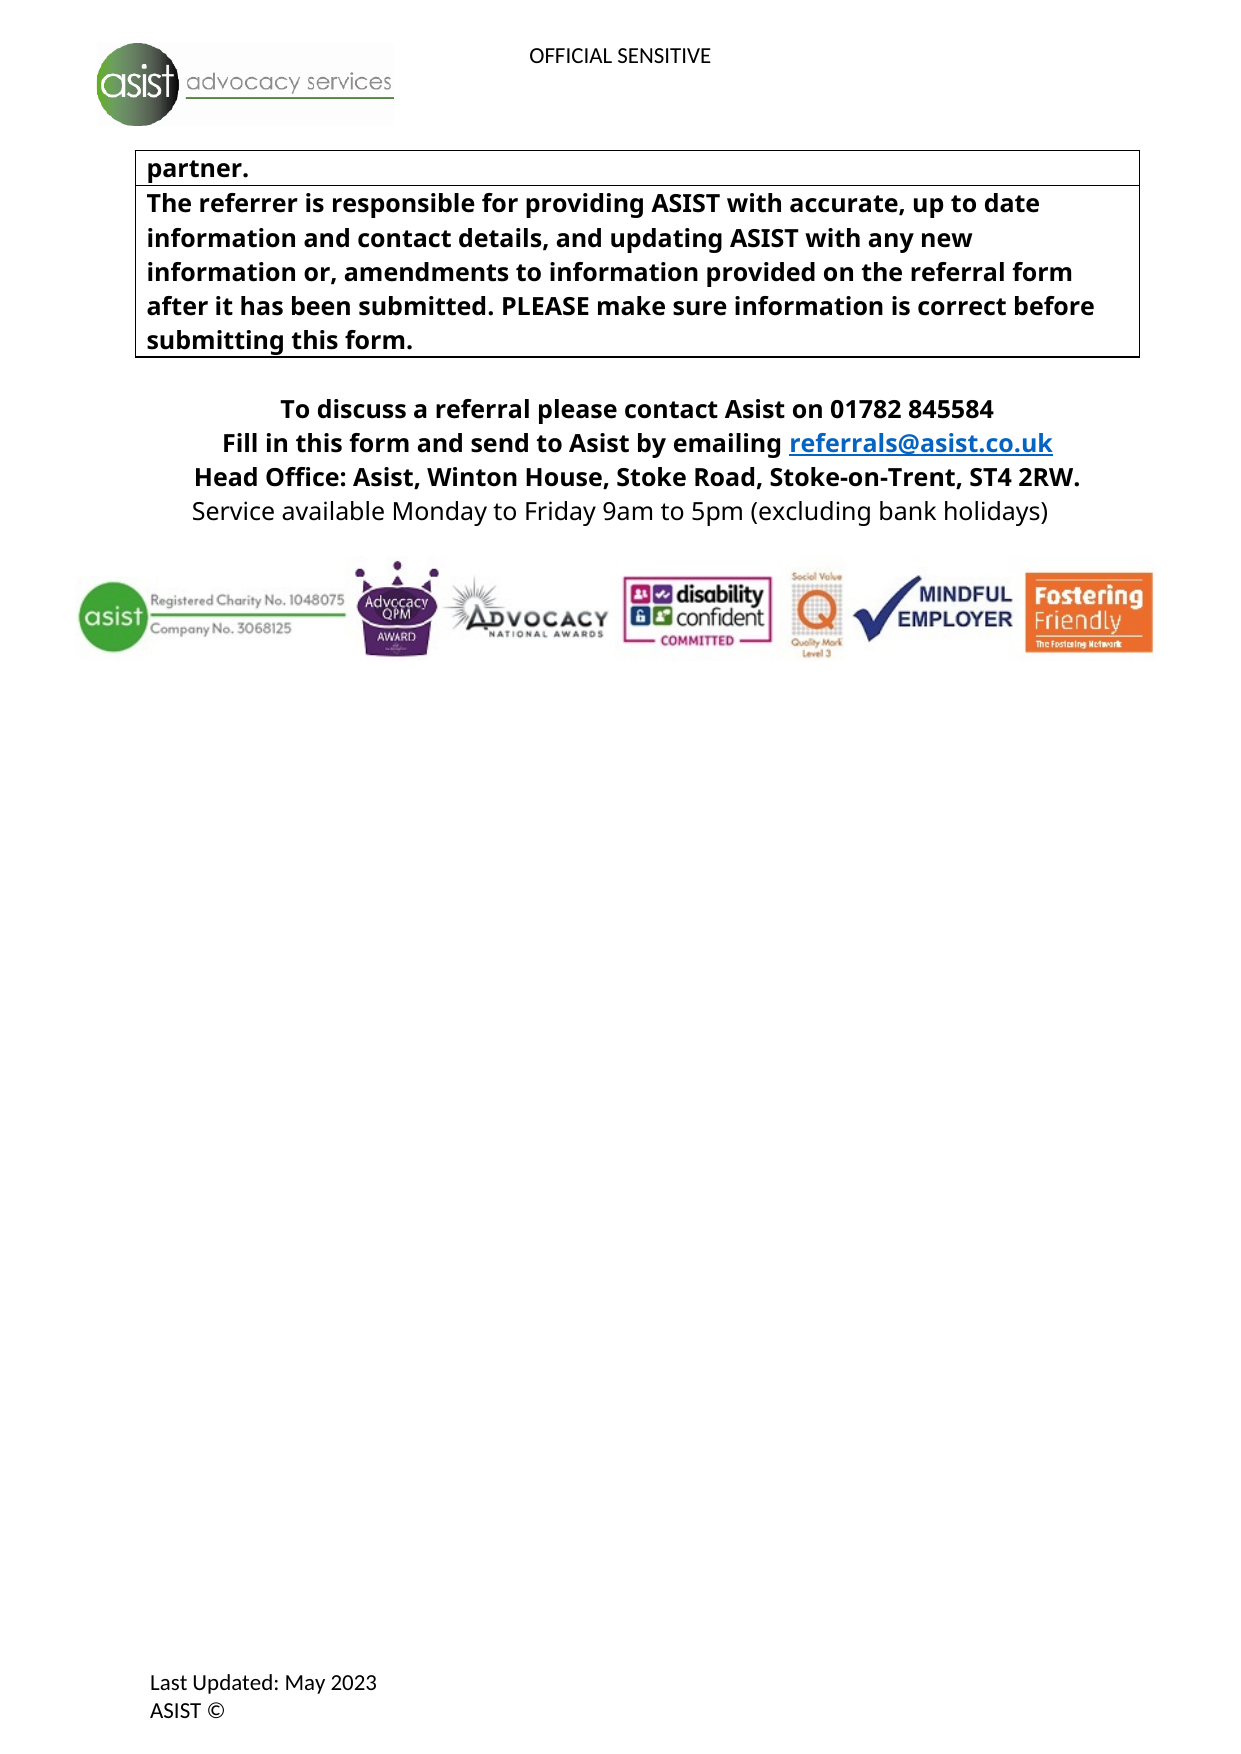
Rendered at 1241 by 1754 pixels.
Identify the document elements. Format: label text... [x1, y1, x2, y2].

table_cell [136, 151, 1139, 185]
table_cell The referrer is responsible for providing ASIST with accurate, up to date information and contact details, and updating ASIST with any new information or, amendments to information provided on the referral form after it has been submitted. PLEASE make sure information is correct before submitting this form. [136, 186, 1139, 356]
text Service available Monday to Friday 9am to 5pm (excluding bank holidays) [150, 494, 1090, 528]
table_cell To discuss a referral please contact Asist on 01782 845584 Fill in this form and send to Asist by emailing referrals@asist.co.uk Head Office: Asist, Winton House, Stoke Road, Stoke-on-Trent, ST4 2RW. [135, 358, 1139, 494]
picture [75, 556, 1166, 667]
picture [96, 43, 394, 126]
